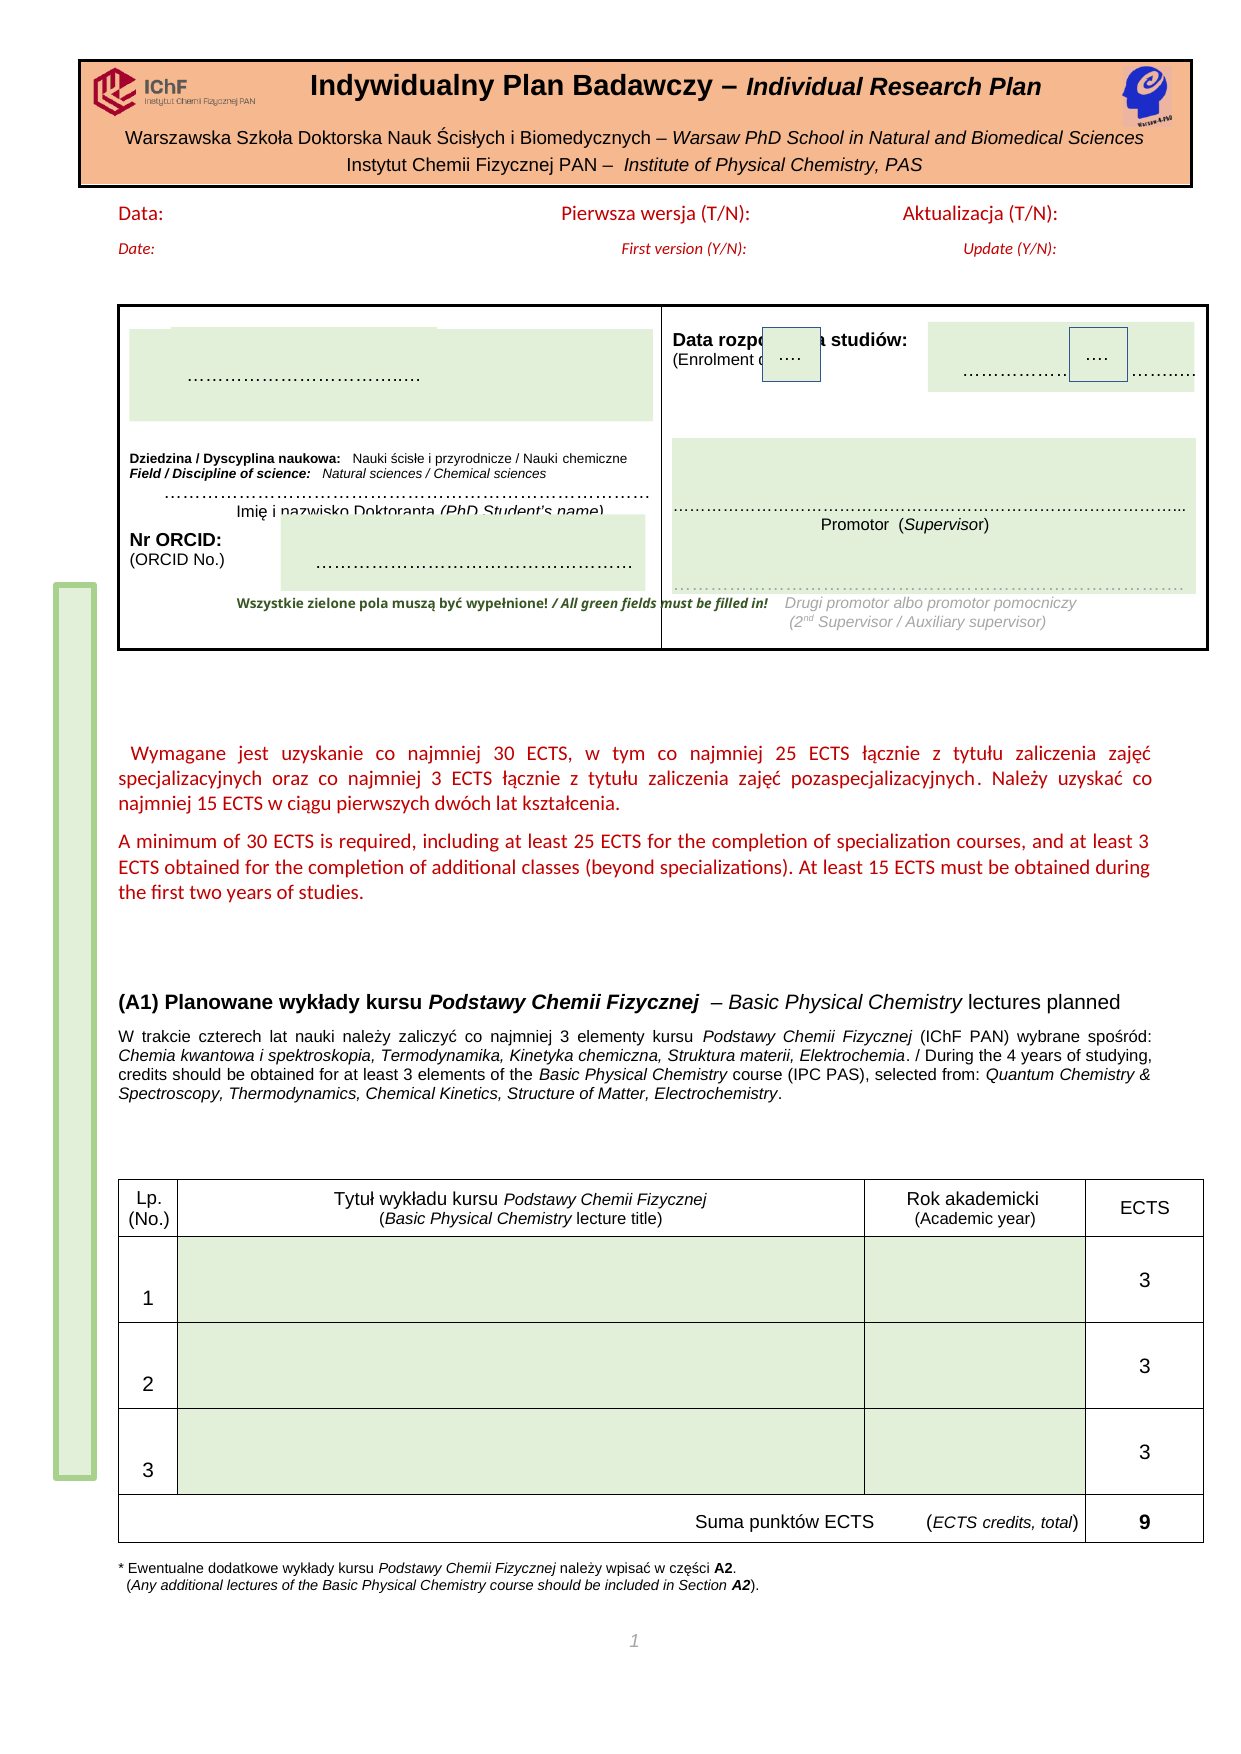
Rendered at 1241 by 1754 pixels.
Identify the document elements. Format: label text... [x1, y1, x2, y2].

table_cell 2 [119, 1323, 177, 1408]
table_header Data rozpoczęcia studiów: (Enrolment date) ………………………………………………………………………………... Promotor (Supervisor) ………………………………………………………………………. Drugi promotor albo promotor pomocniczy (2nd Supervisor / Auxiliary supervisor) [662, 307, 1206, 648]
table_header Indywidualny Plan Badawczy – Individual Research Plan Warszawska Szkoła Doktorska Nauk Ścisłych i Biomedycznych – Warsaw PhD School in Natural and Biomedical Sciences Instytut Chemii Fizycznej PAN – Institute of Physical Chemistry, PAS [81, 62, 1190, 184]
table_cell 3 [119, 1409, 177, 1494]
table_cell [178, 1409, 864, 1494]
text Data: Pierwsza wersja (T/N): Aktualizacja (T/N): [118, 200, 1152, 226]
text Date: First version (Y/N): Update (Y/N): [118, 238, 1152, 258]
table_cell Suma punktów ECTS (ECTS credits, total) [119, 1495, 1085, 1542]
table_header Dziedzina / Dyscyplina naukowa: Nauki ścisłe i przyrodnicze / Nauki chemiczne Field / Discipline of science: Natural sciences / Chemical sciences Nr ORCID: (ORCID No.) [120, 307, 661, 648]
picture [1122, 65, 1172, 127]
table_cell 3 [1086, 1237, 1203, 1322]
table_cell [865, 1323, 1085, 1408]
table_cell 1 [119, 1237, 177, 1322]
text A minimum of 30 ECTS is required, including at least 25 ECTS for the completion of specialization courses, and at least 3 ECTS obtained for the completion of additional classes (beyond specializations). At least 15 ECTS must be obtained during the first two years of studies. [118, 828, 1152, 905]
text (A1) Planowane wykłady kursu Podstawy Chemii Fizycznej – Basic Physical Chemistry lectures planned [118, 990, 1152, 1014]
table_header ECTS [1086, 1180, 1203, 1236]
text W trakcie czterech lat nauki należy zaliczyć co najmniej 3 elementy kursu Podstawy Chemii Fizycznej (IChF PAN) wybrane spośród: Chemia kwantowa i spektroskopia, Termodynamika, Kinetyka chemiczna, Struktura materii, Elektrochemia. / During the 4 years of studying, credits should be obtained for at least 3 elements of the Basic Physical Chemistry course (IPC PAS), selected from: Quantum Chemistry & Spectroscopy, Thermodynamics, Chemical Kinetics, Structure of Matter, Electrochemistry. [118, 1027, 1152, 1103]
text (Any additional lectures of the Basic Physical Chemistry course should be included in Section A2). [118, 1577, 1152, 1594]
table_cell 3 [1086, 1323, 1203, 1408]
table_cell 9 [1086, 1495, 1203, 1542]
text Wymagane jest uzyskanie co najmniej 30 ECTS, w tym co najmniej 25 ECTS łącznie z tytułu zaliczenia zajęć specjalizacyjnych oraz co najmniej 3 ECTS łącznie z tytułu zaliczenia zajęć pozaspecjalizacyjnych. Należy uzyskać co najmniej 15 ECTS w ciągu pierwszych dwóch lat kształcenia. [118, 740, 1152, 816]
table_cell 3 [1086, 1409, 1203, 1494]
text * Ewentualne dodatkowe wykłady kursu Podstawy Chemii Fizycznej należy wpisać w części A2. [118, 1560, 1152, 1577]
table_header Rok akademicki (Academic year) [865, 1180, 1085, 1236]
table_cell [865, 1409, 1085, 1494]
picture [82, 63, 266, 120]
table_cell [178, 1323, 864, 1408]
table_header Tytuł wykładu kursu Podstawy Chemii Fizycznej (Basic Physical Chemistry lecture title) [178, 1180, 864, 1236]
table_header Lp. (No.) [119, 1180, 177, 1236]
table_cell [178, 1237, 864, 1322]
table_cell [865, 1237, 1085, 1322]
